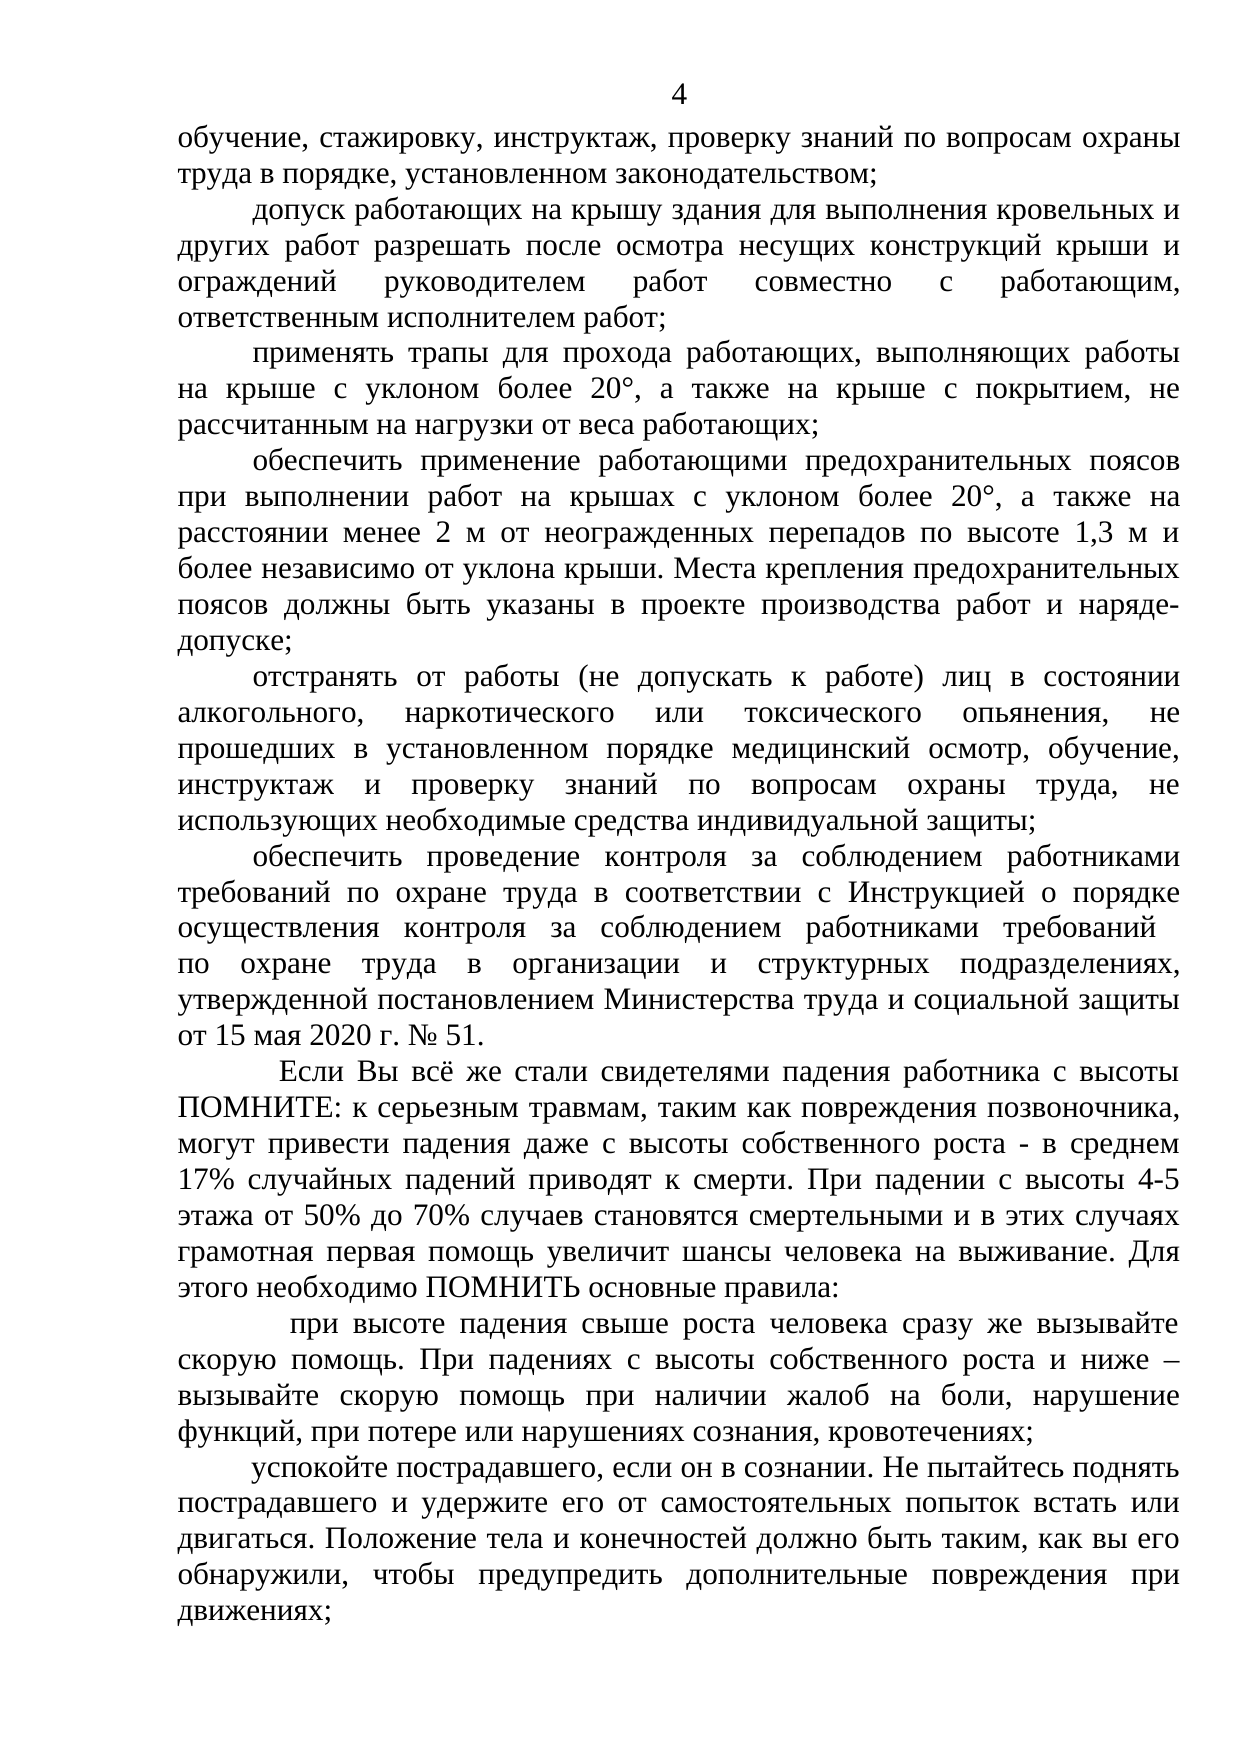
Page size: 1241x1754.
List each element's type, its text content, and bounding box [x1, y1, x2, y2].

text допуск работающих на крышу здания для выполнения кровельных и других работ разрешать после осмотра несущих конструкций крыши и ограждений руководителем работ совместно с работающим, ответственным исполнителем работ; [177, 190, 1181, 334]
subtitle Если Вы всё же стали свидетелями падения работника с высоты ПОМНИТЕ: к серьезным травмам, таким как повреждения позвоночника, могут привести падения даже с высоты собственного роста - в среднем 17% случайных падений приводят к смерти. При падении с высоты 4-5 этажа от 50% до 70% случаев становятся смертельными и в этих случаях грамотная первая помощь увеличит шансы человека на выживание. Для этого необходимо ПОМНИТЬ основные правила: [177, 1232, 1181, 1304]
text обеспечить применение работающими предохранительных поясов при выполнении работ на крышах с уклоном более 20°, а также на расстоянии менее 2 м от неогражденных перепадов по высоте 1,3 м и более независимо от уклона крыши. Места крепления предохранительных поясов должны быть указаны в проекте производства работ и наряде-допуске; [177, 442, 1181, 657]
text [177, 118, 1181, 190]
text успокойте пострадавшего, если он в сознании. Не пытайтесь поднять пострадавшего и удержите его от самостоятельных попыток встать или двигаться. Положение тела и конечностей должно быть таким, как вы его обнаружили, чтобы предупредить дополнительные повреждения при движениях; [177, 1448, 1181, 1627]
text обеспечить проведение контроля за соблюдением работниками требований по охране труда в соответствии с Инструкцией о порядке осуществления контроля за соблюдением работниками требований по охране труда в организации и структурных подразделениях, утвержденной постановлением Министерства труда и социальной защиты от 15 мая 2020 г. № 51. [177, 837, 1181, 1052]
text отстранять от работы (не допускать к работе) лиц в состоянии алкогольного, наркотического или токсического опьянения, не прошедших в установленном порядке медицинский осмотр, обучение, инструктаж и проверку знаний по вопросам охраны труда, не использующих необходимые средства индивидуальной защиты; [177, 657, 1181, 837]
text при высоте падения свыше роста человека сразу же вызывайте скорую помощь. При падениях с высоты собственного роста и ниже – вызывайте скорую помощь при наличии жалоб на боли, нарушение функций, при потере или нарушениях сознания, кровотечениях; [177, 1304, 1181, 1448]
text применять трапы для прохода работающих, выполняющих работы на крыше с уклоном более 20°, а также на крыше с покрытием, не рассчитанным на нагрузки от веса работающих; [177, 334, 1181, 442]
